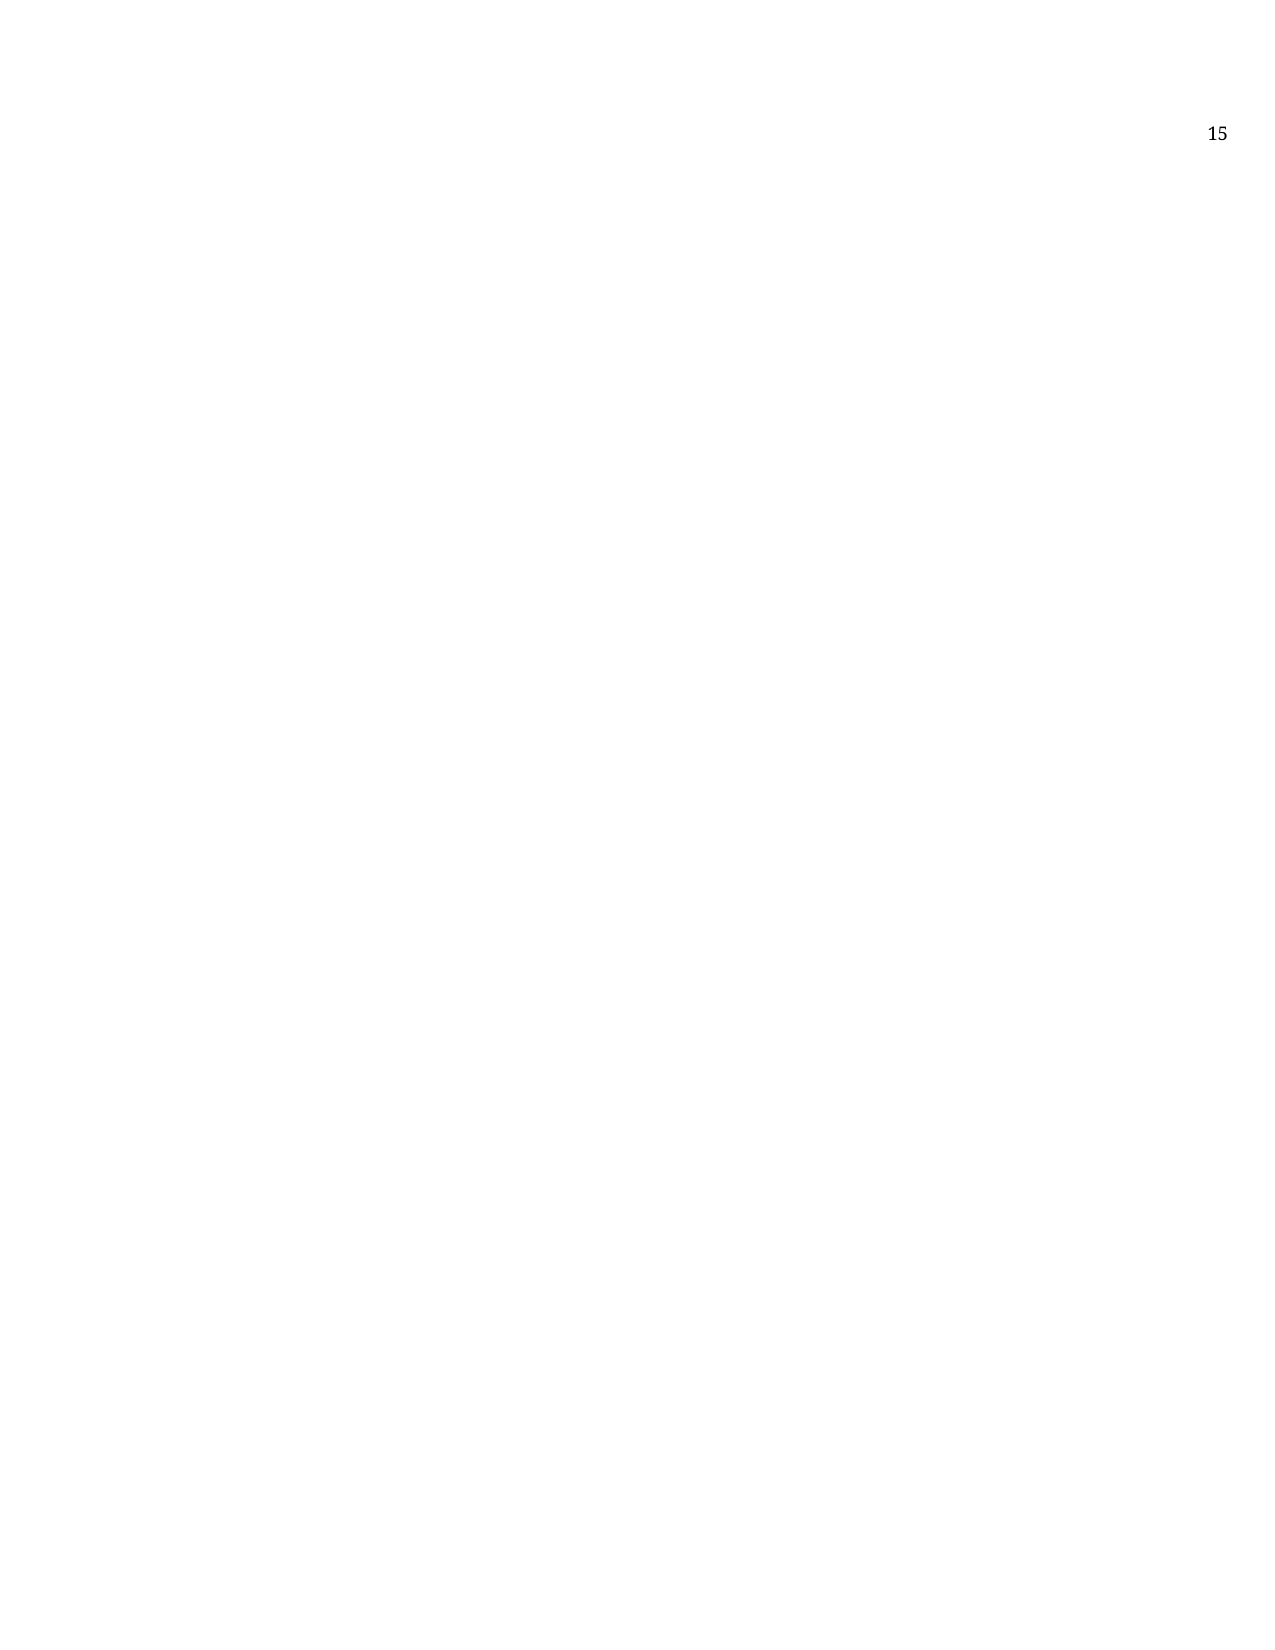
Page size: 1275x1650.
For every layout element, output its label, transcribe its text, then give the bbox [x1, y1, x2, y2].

text 15 [52, 120, 1228, 146]
